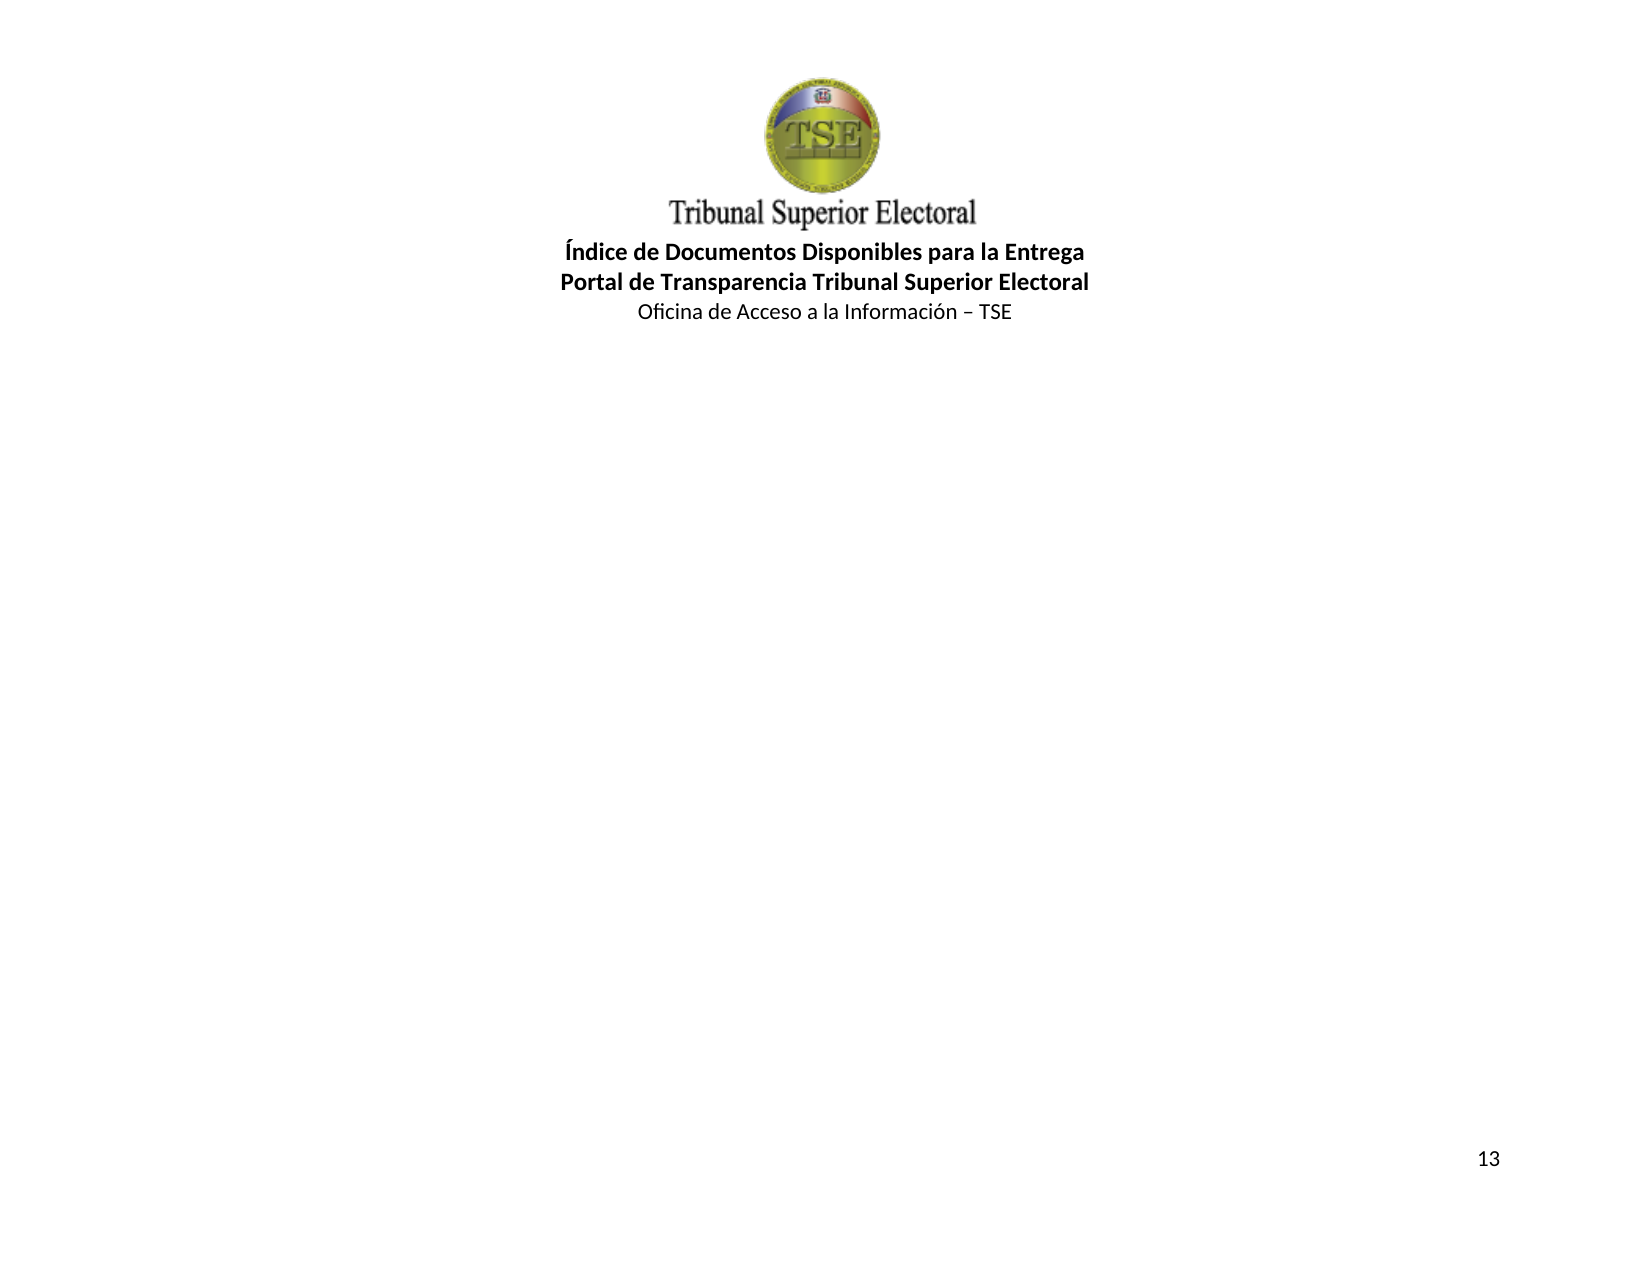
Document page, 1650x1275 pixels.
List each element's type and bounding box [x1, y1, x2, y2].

picture [572, 76, 1074, 234]
